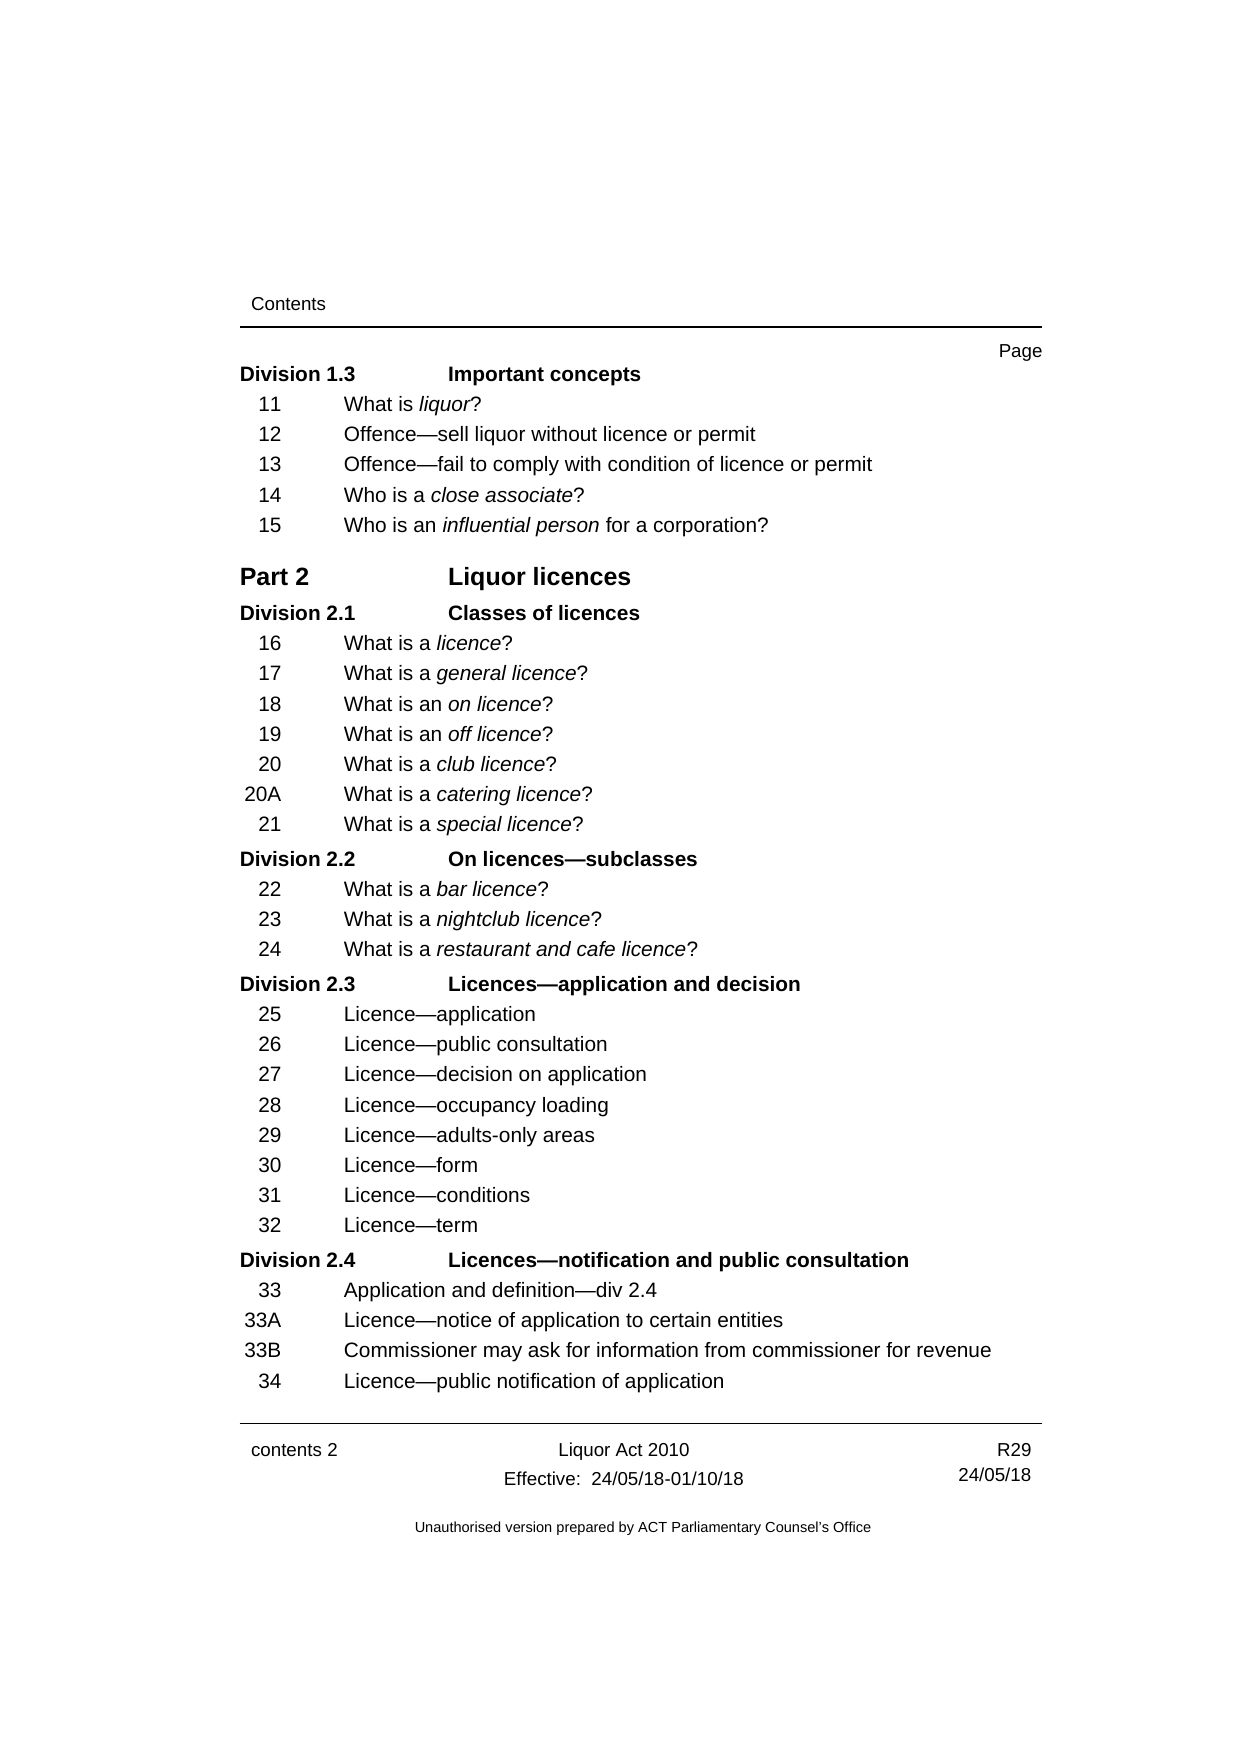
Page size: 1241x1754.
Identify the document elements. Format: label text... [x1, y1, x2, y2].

text 23 What is a nightclub licence? 17 [239, 907, 996, 931]
text 32 Licence—term 25 [239, 1213, 996, 1237]
text Part 2 Liquor licences 14 [239, 562, 996, 590]
text 17 What is a general licence? 14 [239, 661, 996, 685]
text Division 1.3 Important concepts 10 [239, 362, 996, 386]
text 31 Licence—conditions 24 [239, 1183, 996, 1207]
text 26 Licence—public consultation 20 [239, 1032, 996, 1056]
text 28 Licence—occupancy loading 22 [239, 1092, 996, 1116]
text 34 Licence—public notification of application 29 [239, 1368, 996, 1392]
text Division 2.1 Classes of licences 14 [239, 601, 996, 625]
text 13 Offence—fail to comply with condition of licence or permit 11 [239, 452, 996, 476]
text 15 Who is an influential person for a corporation? 13 [239, 513, 996, 537]
text 24 What is a restaurant and cafe licence? 18 [239, 937, 996, 961]
text 20A What is a catering licence? 16 [239, 782, 996, 806]
text 16 What is a licence? 14 [239, 631, 996, 655]
text 12 Offence—sell liquor without licence or permit 10 [239, 422, 996, 446]
text 33B Commissioner may ask for information from commissioner for revenue 28 [239, 1338, 996, 1362]
text 14 Who is a close associate? 11 [239, 482, 996, 506]
text 19 What is an off licence? 15 [239, 722, 996, 746]
text 30 Licence—form 23 [239, 1153, 996, 1177]
text 33A Licence—notice of application to certain entities 27 [239, 1308, 996, 1332]
text 27 Licence—decision on application 20 [239, 1062, 996, 1086]
text 21 What is a special licence? 17 [239, 812, 996, 836]
text 29 Licence—adults-only areas 23 [239, 1123, 996, 1147]
text 18 What is an on licence? 15 [239, 691, 996, 715]
text Division 2.4 Licences—notification and public consultation 26 [239, 1248, 996, 1272]
text 25 Licence—application 18 [239, 1002, 996, 1026]
text Division 2.3 Licences—application and decision 18 [239, 972, 996, 996]
text 11 What is liquor? 10 [239, 392, 996, 416]
text 33 Application and definition—div 2.4 26 [239, 1278, 996, 1302]
text 22 What is a bar licence? 17 [239, 877, 996, 901]
text Division 2.2 On licences—subclasses 17 [239, 847, 996, 871]
text 20 What is a club licence? 15 [239, 752, 996, 776]
